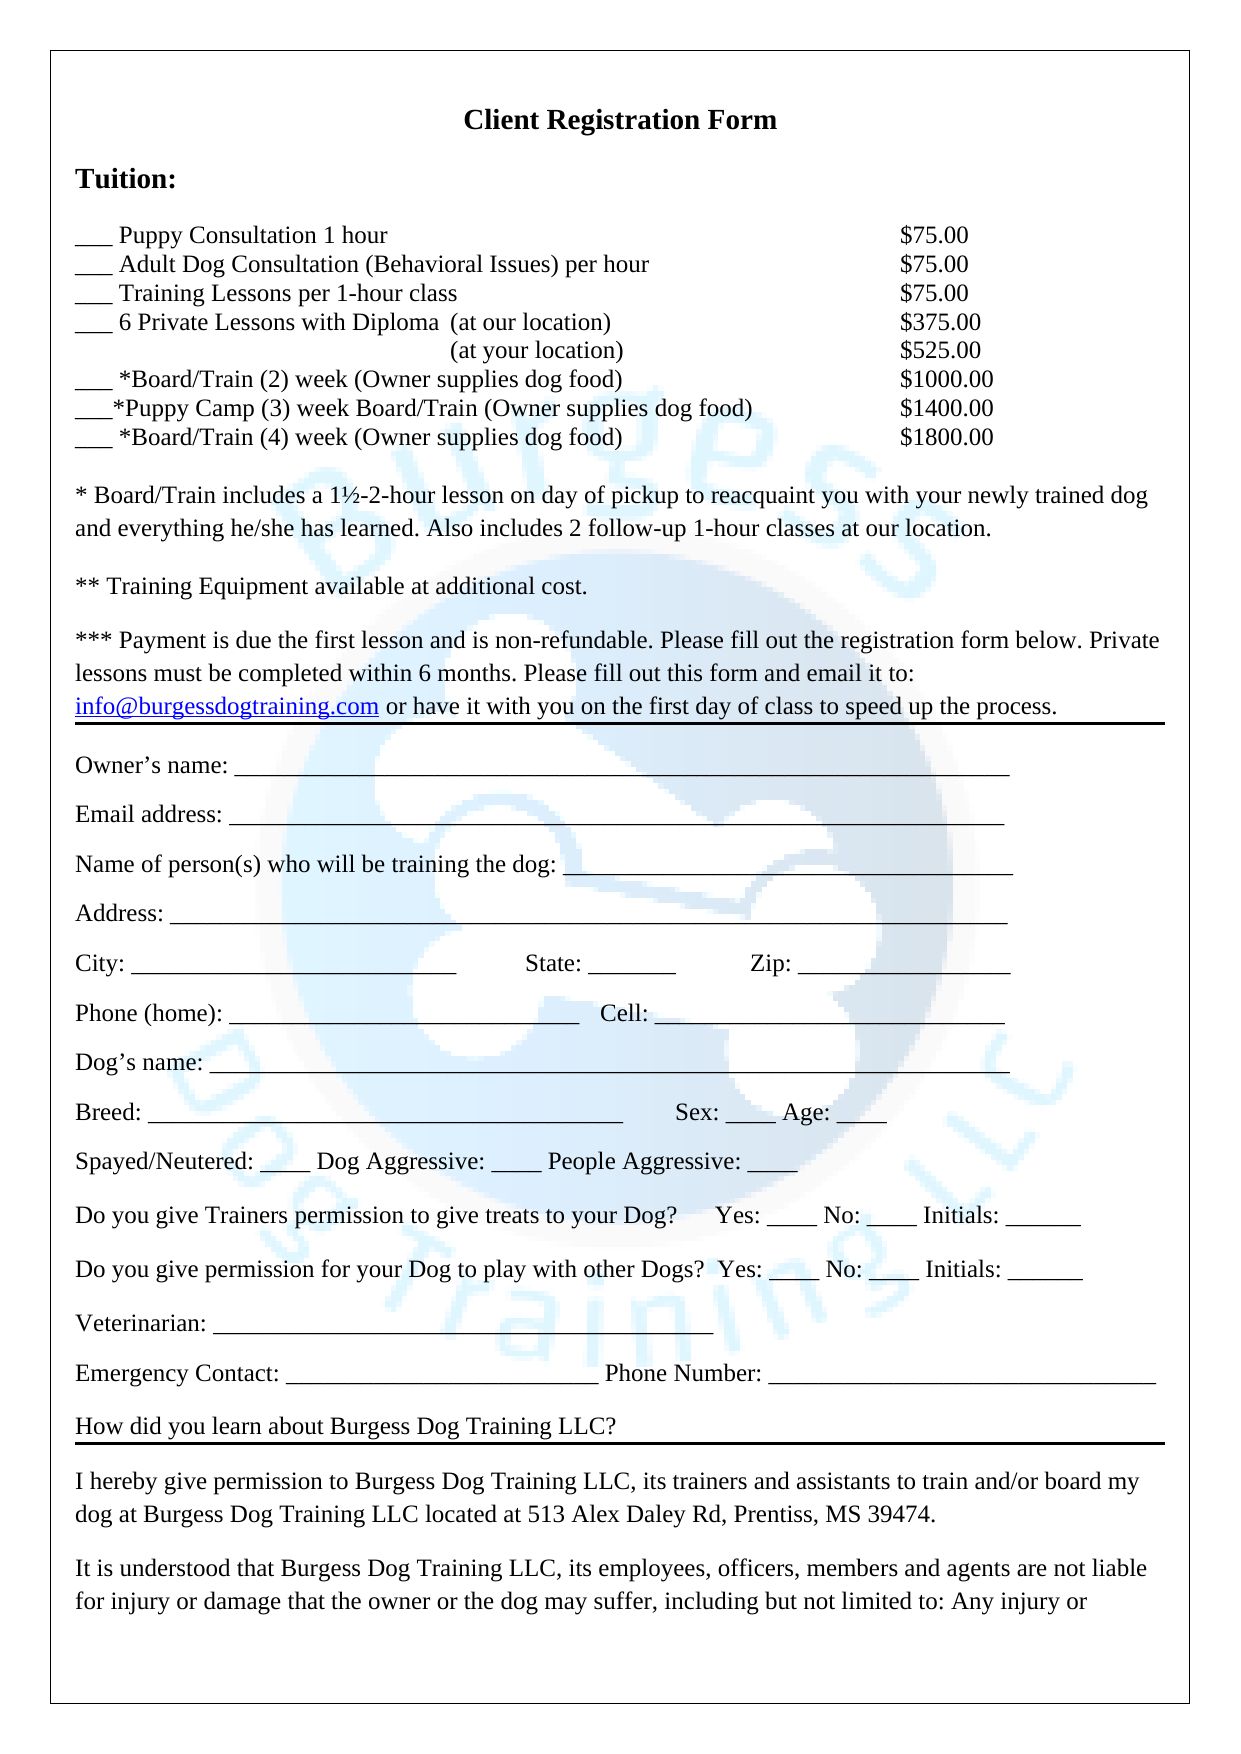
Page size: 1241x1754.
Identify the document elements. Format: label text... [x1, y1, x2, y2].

text Emergency Contact: _________________________ Phone Number: _______________________________ [75, 1358, 1165, 1386]
text ** Training Equipment available at additional cost. [75, 571, 1165, 599]
text ___ 6 Private Lessons with Diploma (at our location) $375.00 [75, 307, 1165, 336]
text Do you give permission for your Dog to play with other Dogs? Yes: ____ No: ____ Initials: ______ [75, 1254, 1165, 1283]
text I hereby give permission to Burgess Dog Training LLC, its trainers and assistants to train and/or board my dog at Burgess Dog Training LLC located at 513 Alex Daley Rd, Prentiss, MS 39474. [75, 1466, 1165, 1528]
text * Board/Train includes a 1½-2-hour lesson on day of pickup to reacquaint you with your newly trained dog and everything he/she has learned. Also includes 2 follow-up 1-hour classes at our location. [75, 480, 1165, 542]
text Name of person(s) who will be training the dog: ____________________________________ [75, 849, 1165, 878]
text Owner’s name: ______________________________________________________________ [75, 750, 1165, 778]
text Veterinarian: ________________________________________ [75, 1308, 1165, 1337]
text Spayed/Neutered: ____ Dog Aggressive: ____ People Aggressive: ____ [75, 1146, 1165, 1175]
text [75, 1553, 1165, 1615]
text ___ Adult Dog Consultation (Behavioral Issues) per hour $75.00 [75, 249, 1165, 278]
text Email address: ______________________________________________________________ [75, 799, 1165, 828]
text ___ *Board/Train (2) week (Owner supplies dog food) $1000.00 [75, 364, 1165, 393]
text Client Registration Form [75, 102, 1165, 135]
text Breed: ______________________________________ Sex: ____ Age: ____ [75, 1097, 1165, 1126]
text Phone (home): ____________________________ Cell: ____________________________ [75, 998, 1165, 1026]
text ___ Training Lessons per 1-hour class $75.00 [75, 278, 1165, 307]
text City: __________________________ State: _______ Zip: _________________ [75, 948, 1165, 977]
text ___ *Board/Train (4) week (Owner supplies dog food) $1800.00 [75, 422, 1165, 451]
text How did you learn about Burgess Dog Training LLC? [75, 1411, 1165, 1442]
text (at your location) $525.00 [75, 336, 1165, 364]
text Do you give Trainers permission to give treats to your Dog? Yes: ____ No: ____ Initials: ______ [75, 1200, 1165, 1229]
text Address: ___________________________________________________________________ [75, 898, 1165, 927]
text Dog’s name: ________________________________________________________________ [75, 1047, 1165, 1076]
text ___*Puppy Camp (3) week Board/Train (Owner supplies dog food) $1400.00 [75, 393, 1165, 422]
text *** Payment is due the first lesson and is non-refundable. Please fill out the registration form below. Private lessons must be completed within 6 months. Please fill out this form and email it to: info@burgessdogtraining.com or have it with you on the first day of class to speed up the process. [75, 625, 1165, 722]
text ___ Puppy Consultation 1 hour $75.00 [75, 221, 1165, 249]
text Tuition: [75, 161, 1165, 195]
